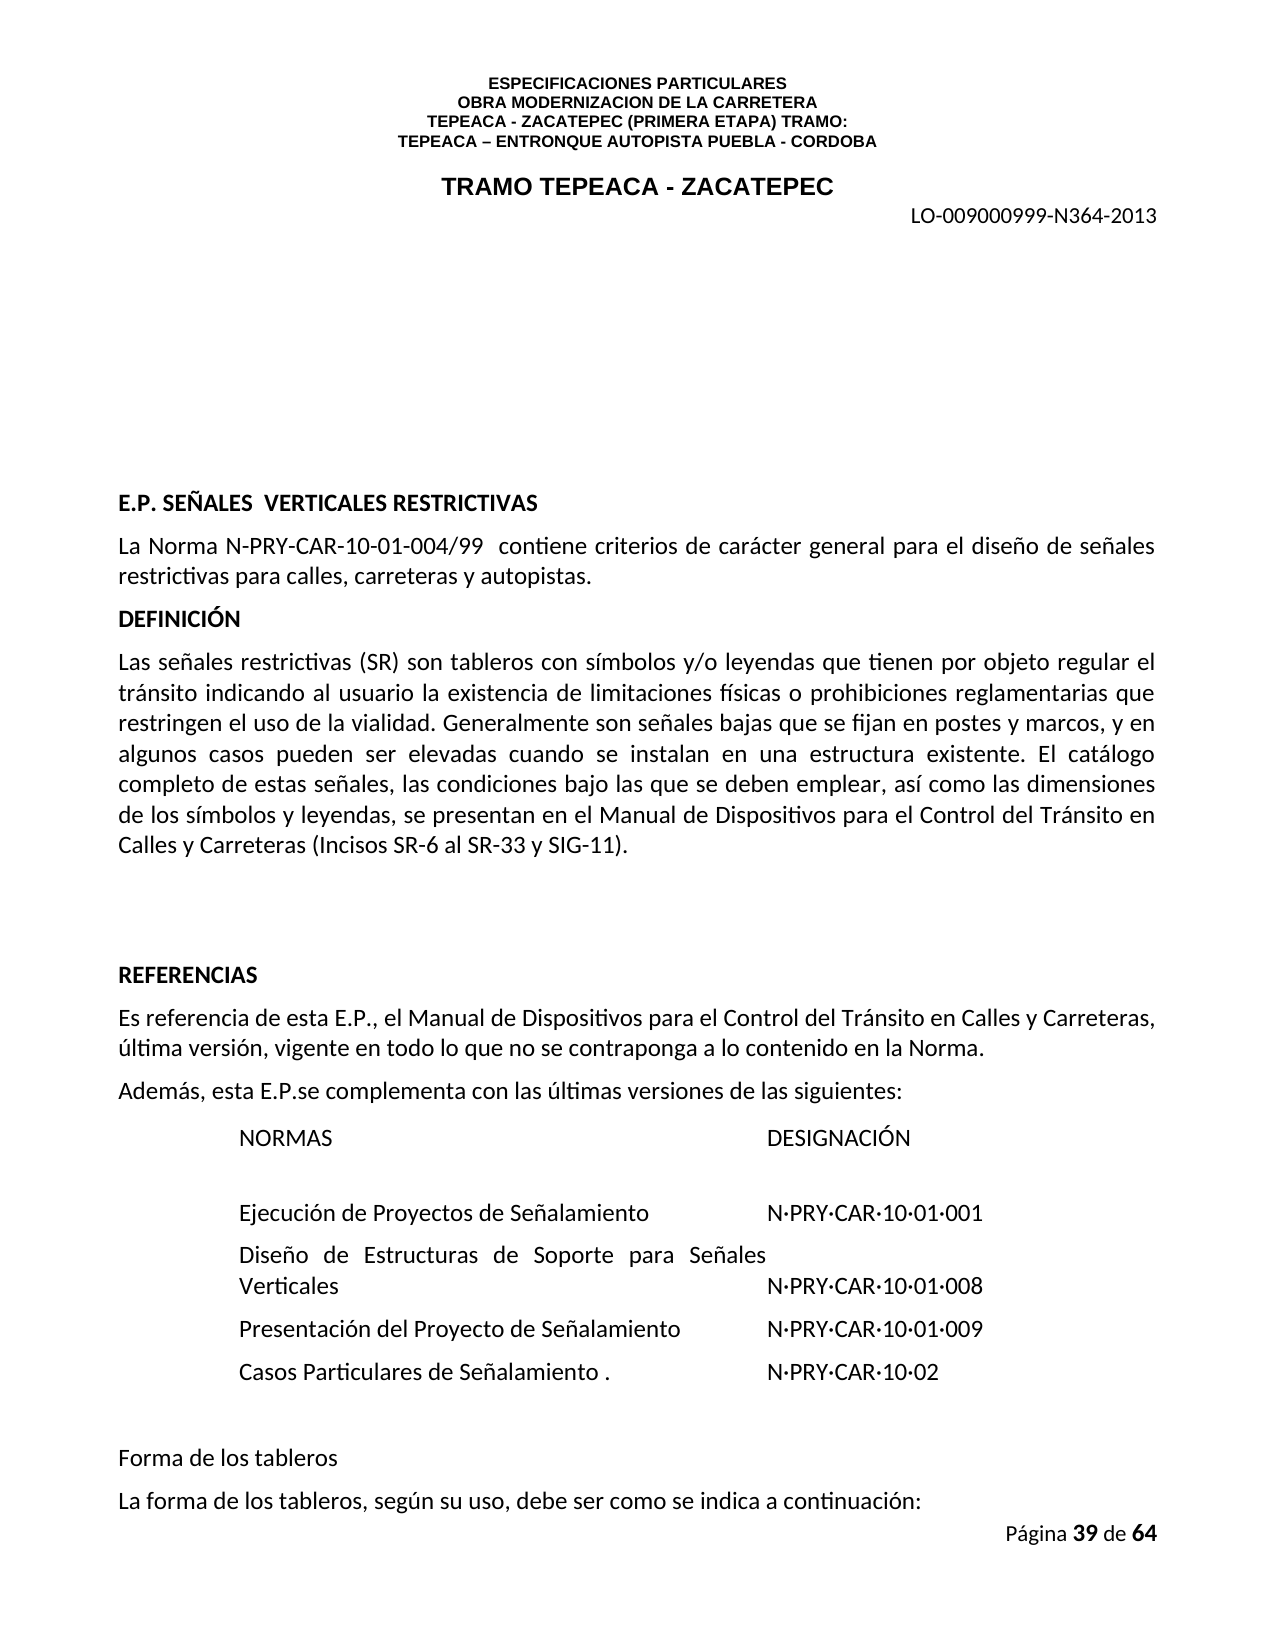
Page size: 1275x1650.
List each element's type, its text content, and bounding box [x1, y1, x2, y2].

text E.P. SEÑALES VERTICALES RESTRICTIVAS [118, 487, 1157, 517]
text REFERENCIAS [118, 959, 1157, 989]
text Las señales restrictivas (SR) son tableros con símbolos y/o leyendas que tienen por objeto regular el tránsito indicando al usuario la existencia de limitaciones físicas o prohibiciones reglamentarias que restringen el uso de la vialidad. Generalmente son señales bajas que se fijan en postes y marcos, y en algunos casos pueden ser elevadas cuando se instalan en una estructura existente. El catálogo completo de estas señales, las condiciones bajo las que se deben emplear, así como las dimensiones de los símbolos y leyendas, se presentan en el Manual de Dispositivos para el Control del Tránsito en Calles y Carreteras (Incisos SR-6 al SR-33 y SIG-11). [118, 647, 1157, 860]
text La forma de los tableros, según su uso, debe ser como se indica a continuación: [118, 1485, 1157, 1516]
table_cell N·PRY·CAR·10·01·009 [767, 1313, 1036, 1356]
text DEFINICIÓN [118, 603, 1157, 634]
table_cell Ejecución de Proyectos de Señalamiento [239, 1169, 767, 1240]
text La Norma N-PRY-CAR-10-01-004/99 contiene criterios de carácter general para el diseño de señales restrictivas para calles, carreteras y autopistas. [118, 530, 1157, 591]
table_cell Diseño de Estructuras de Soporte para Señales Verticales [239, 1240, 767, 1313]
text Forma de los tableros [118, 1442, 1157, 1473]
table_cell Casos Particulares de Señalamiento . [239, 1356, 767, 1399]
table_cell N·PRY·CAR·10·02 [767, 1356, 1036, 1399]
text Además, esta E.P.se complementa con las últimas versiones de las siguientes: [118, 1075, 1157, 1106]
table_header NORMAS [239, 1118, 767, 1169]
table_cell Presentación del Proyecto de Señalamiento [239, 1313, 767, 1356]
table_header DESIGNACIÓN [767, 1118, 1036, 1169]
text Es referencia de esta E.P., el Manual de Dispositivos para el Control del Tránsito en Calles y Carreteras, última versión, vigente en todo lo que no se contraponga a lo contenido en la Norma. [118, 1002, 1157, 1063]
table_cell N·PRY·CAR·10·01·001 [767, 1169, 1036, 1240]
table_cell N·PRY·CAR·10·01·008 [767, 1240, 1036, 1313]
